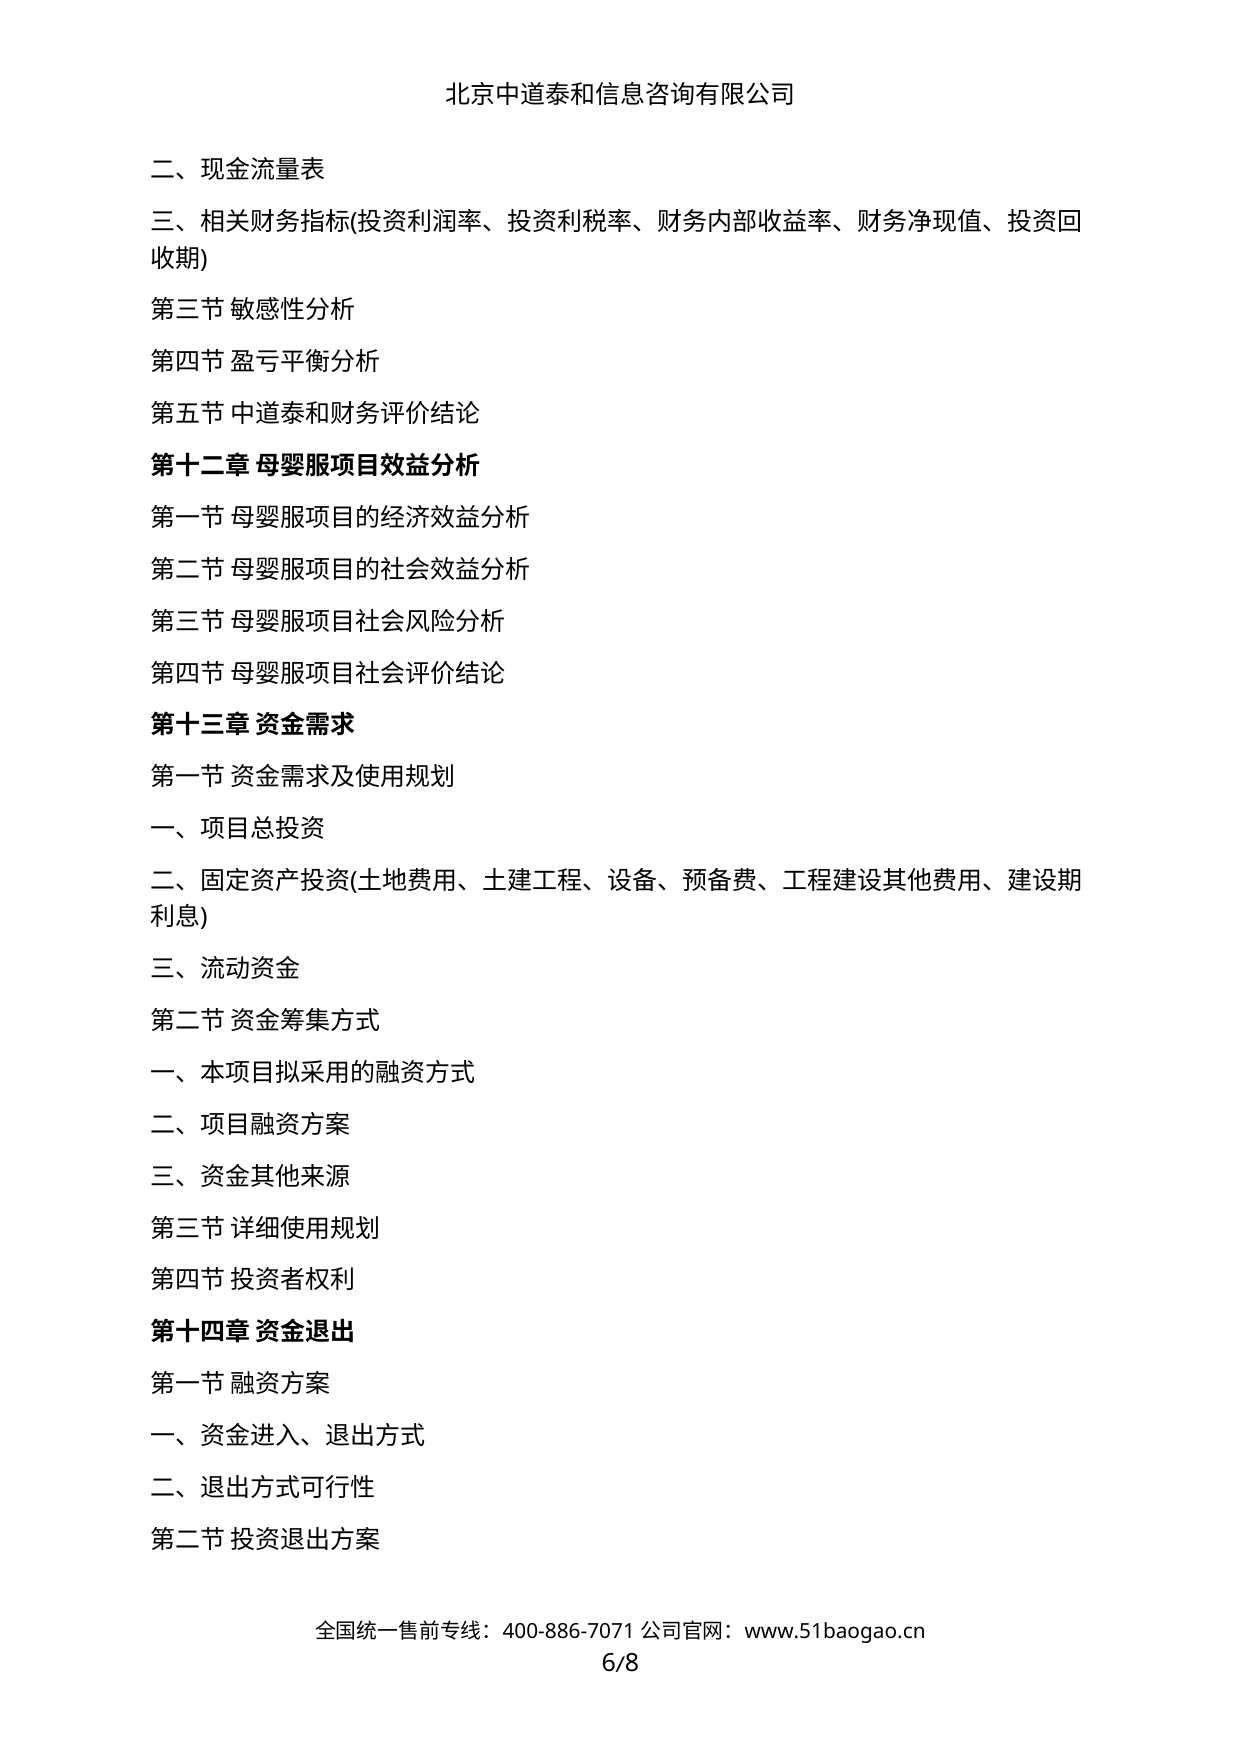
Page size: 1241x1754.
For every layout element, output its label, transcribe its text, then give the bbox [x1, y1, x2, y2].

text 第四节 母婴服项目社会评价结论 [150, 653, 1090, 689]
text 第十二章 母婴服项目效益分析 [150, 446, 1090, 482]
text 第二节 资金筹集方式 [150, 1001, 1090, 1037]
text 第一节 母婴服项目的经济效益分析 [150, 497, 1090, 534]
text 第二节 母婴服项目的社会效益分析 [150, 549, 1090, 586]
text 第十三章 资金需求 [150, 705, 1090, 741]
text 第十四章 资金退出 [150, 1312, 1090, 1348]
text 第三节 敏感性分析 [150, 290, 1090, 326]
text 第四节 盈亏平衡分析 [150, 342, 1090, 378]
text 第一节 资金需求及使用规划 [150, 757, 1090, 793]
text 第三节 详细使用规划 [150, 1208, 1090, 1244]
text 第三节 母婴服项目社会风险分析 [150, 601, 1090, 637]
text 第四节 投资者权利 [150, 1260, 1090, 1296]
text 第五节 中道泰和财务评价结论 [150, 394, 1090, 430]
text 三、资金其他来源 [150, 1156, 1090, 1192]
text 二、现金流量表 [150, 150, 1090, 186]
text 三、流动资金 [150, 949, 1090, 985]
text 第二节 投资退出方案 [150, 1519, 1090, 1556]
text 二、固定资产投资(土地费用、土建工程、设备、预备费、工程建设其他费用、建设期利息) [150, 861, 1090, 933]
text 第一节 融资方案 [150, 1364, 1090, 1400]
text 二、退出方式可行性 [150, 1467, 1090, 1504]
text 二、项目融资方案 [150, 1104, 1090, 1141]
text 一、项目总投资 [150, 809, 1090, 845]
text 一、资金进入、退出方式 [150, 1416, 1090, 1452]
text 一、本项目拟采用的融资方式 [150, 1052, 1090, 1089]
text 三、相关财务指标(投资利润率、投资利税率、财务内部收益率、财务净现值、投资回收期) [150, 202, 1090, 274]
